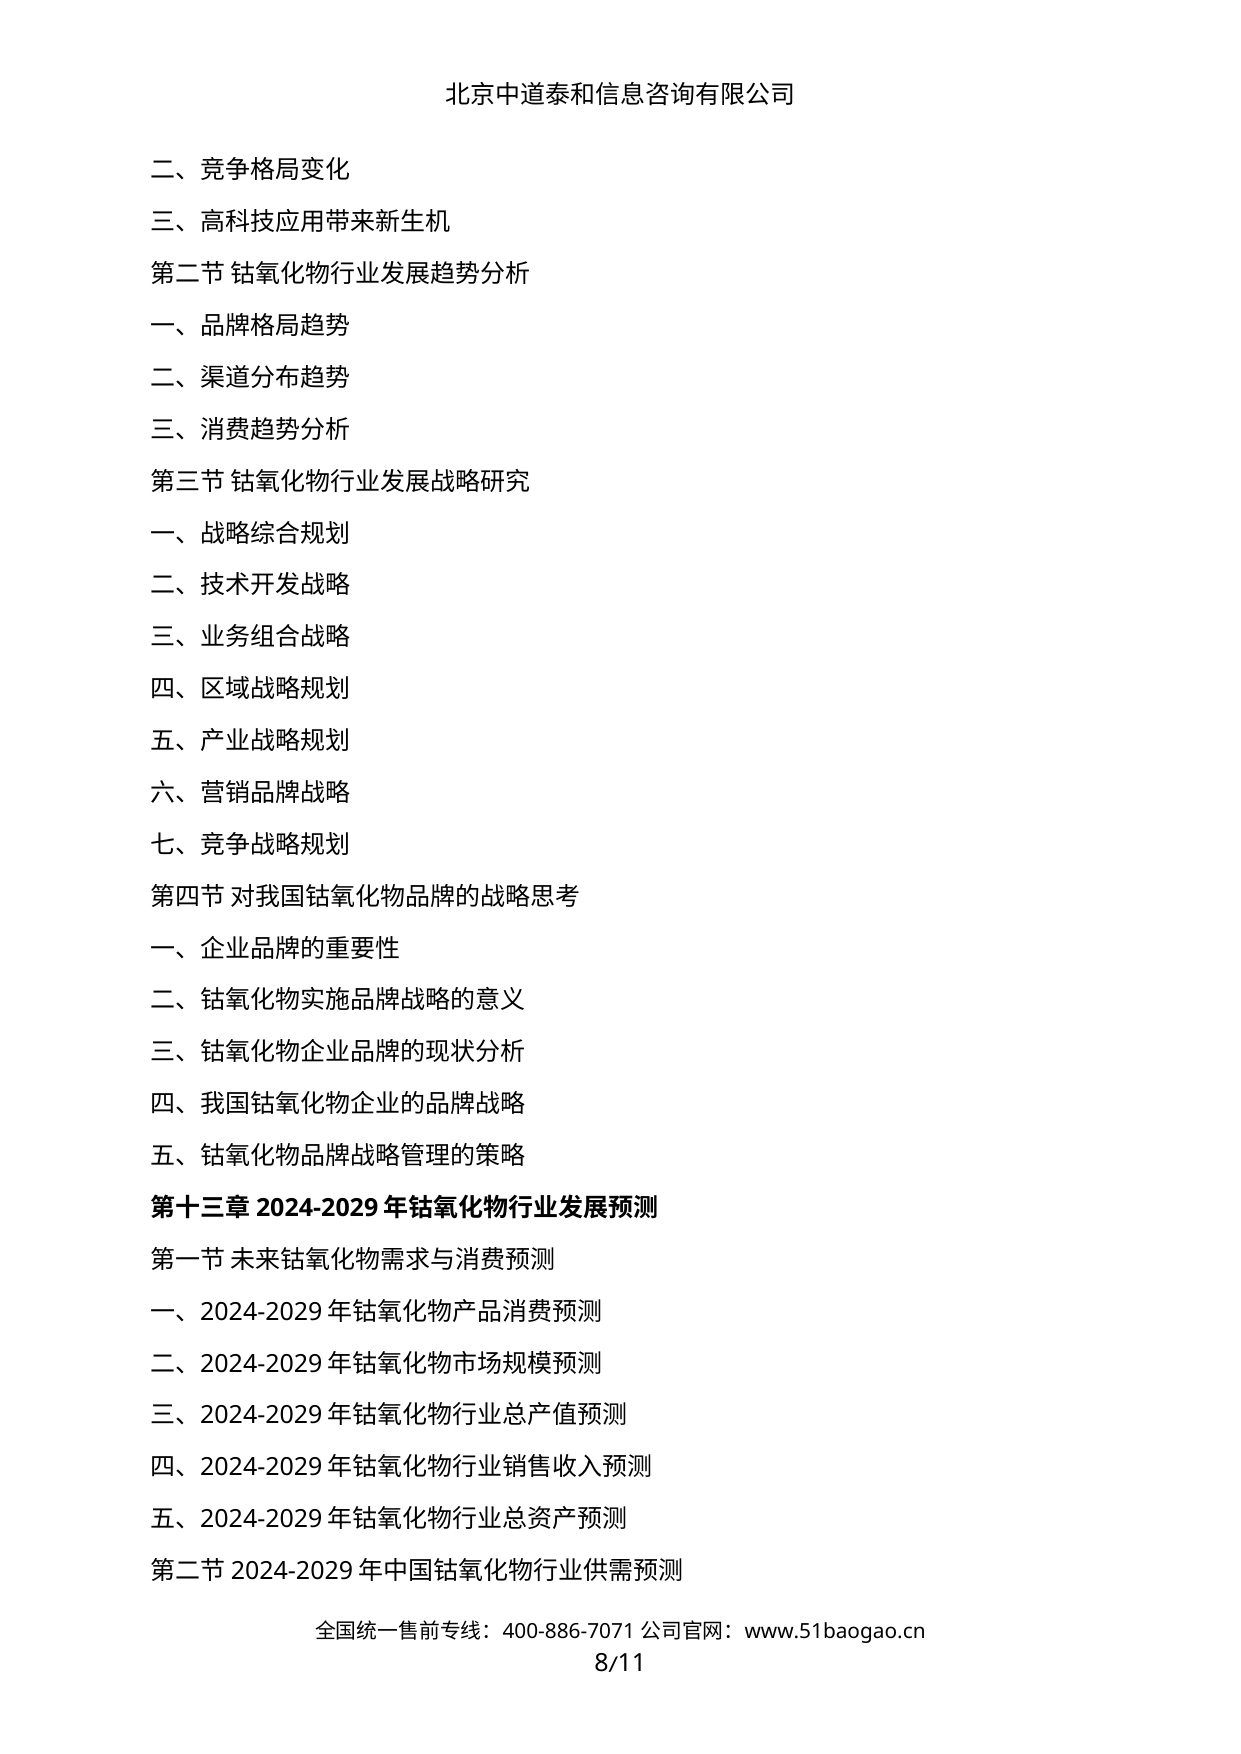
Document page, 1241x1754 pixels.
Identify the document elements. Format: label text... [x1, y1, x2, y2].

text 七、竞争战略规划 [150, 824, 1090, 861]
text 第一节 未来钴氧化物需求与消费预测 [150, 1239, 1090, 1276]
text 五、2024-2029年钴氧化物行业总资产预测 [150, 1499, 1090, 1535]
text 第三节 钴氧化物行业发展战略研究 [150, 461, 1090, 497]
text 第十三章 2024-2029年钴氧化物行业发展预测 [150, 1187, 1090, 1224]
text 三、2024-2029年钴氧化物行业总产值预测 [150, 1395, 1090, 1431]
text 五、钴氧化物品牌战略管理的策略 [150, 1136, 1090, 1172]
text 二、渠道分布趋势 [150, 357, 1090, 394]
text 二、技术开发战略 [150, 565, 1090, 601]
text 一、战略综合规划 [150, 513, 1090, 549]
text 三、钴氧化物企业品牌的现状分析 [150, 1032, 1090, 1068]
text 一、品牌格局趋势 [150, 306, 1090, 342]
text 四、区域战略规划 [150, 669, 1090, 705]
text 四、我国钴氧化物企业的品牌战略 [150, 1084, 1090, 1120]
text 四、2024-2029年钴氧化物行业销售收入预测 [150, 1447, 1090, 1483]
text 三、消费趋势分析 [150, 409, 1090, 446]
text 第四节 对我国钴氧化物品牌的战略思考 [150, 876, 1090, 912]
text 二、竞争格局变化 [150, 150, 1090, 186]
text 第二节 2024-2029年中国钴氧化物行业供需预测 [150, 1551, 1090, 1587]
text 三、业务组合战略 [150, 617, 1090, 653]
text 六、营销品牌战略 [150, 772, 1090, 809]
text 五、产业战略规划 [150, 721, 1090, 757]
text 第二节 钴氧化物行业发展趋势分析 [150, 254, 1090, 290]
text 二、2024-2029年钴氧化物市场规模预测 [150, 1343, 1090, 1379]
text 一、企业品牌的重要性 [150, 928, 1090, 964]
text 一、2024-2029年钴氧化物产品消费预测 [150, 1291, 1090, 1327]
text 三、高科技应用带来新生机 [150, 202, 1090, 238]
text 二、钴氧化物实施品牌战略的意义 [150, 980, 1090, 1016]
